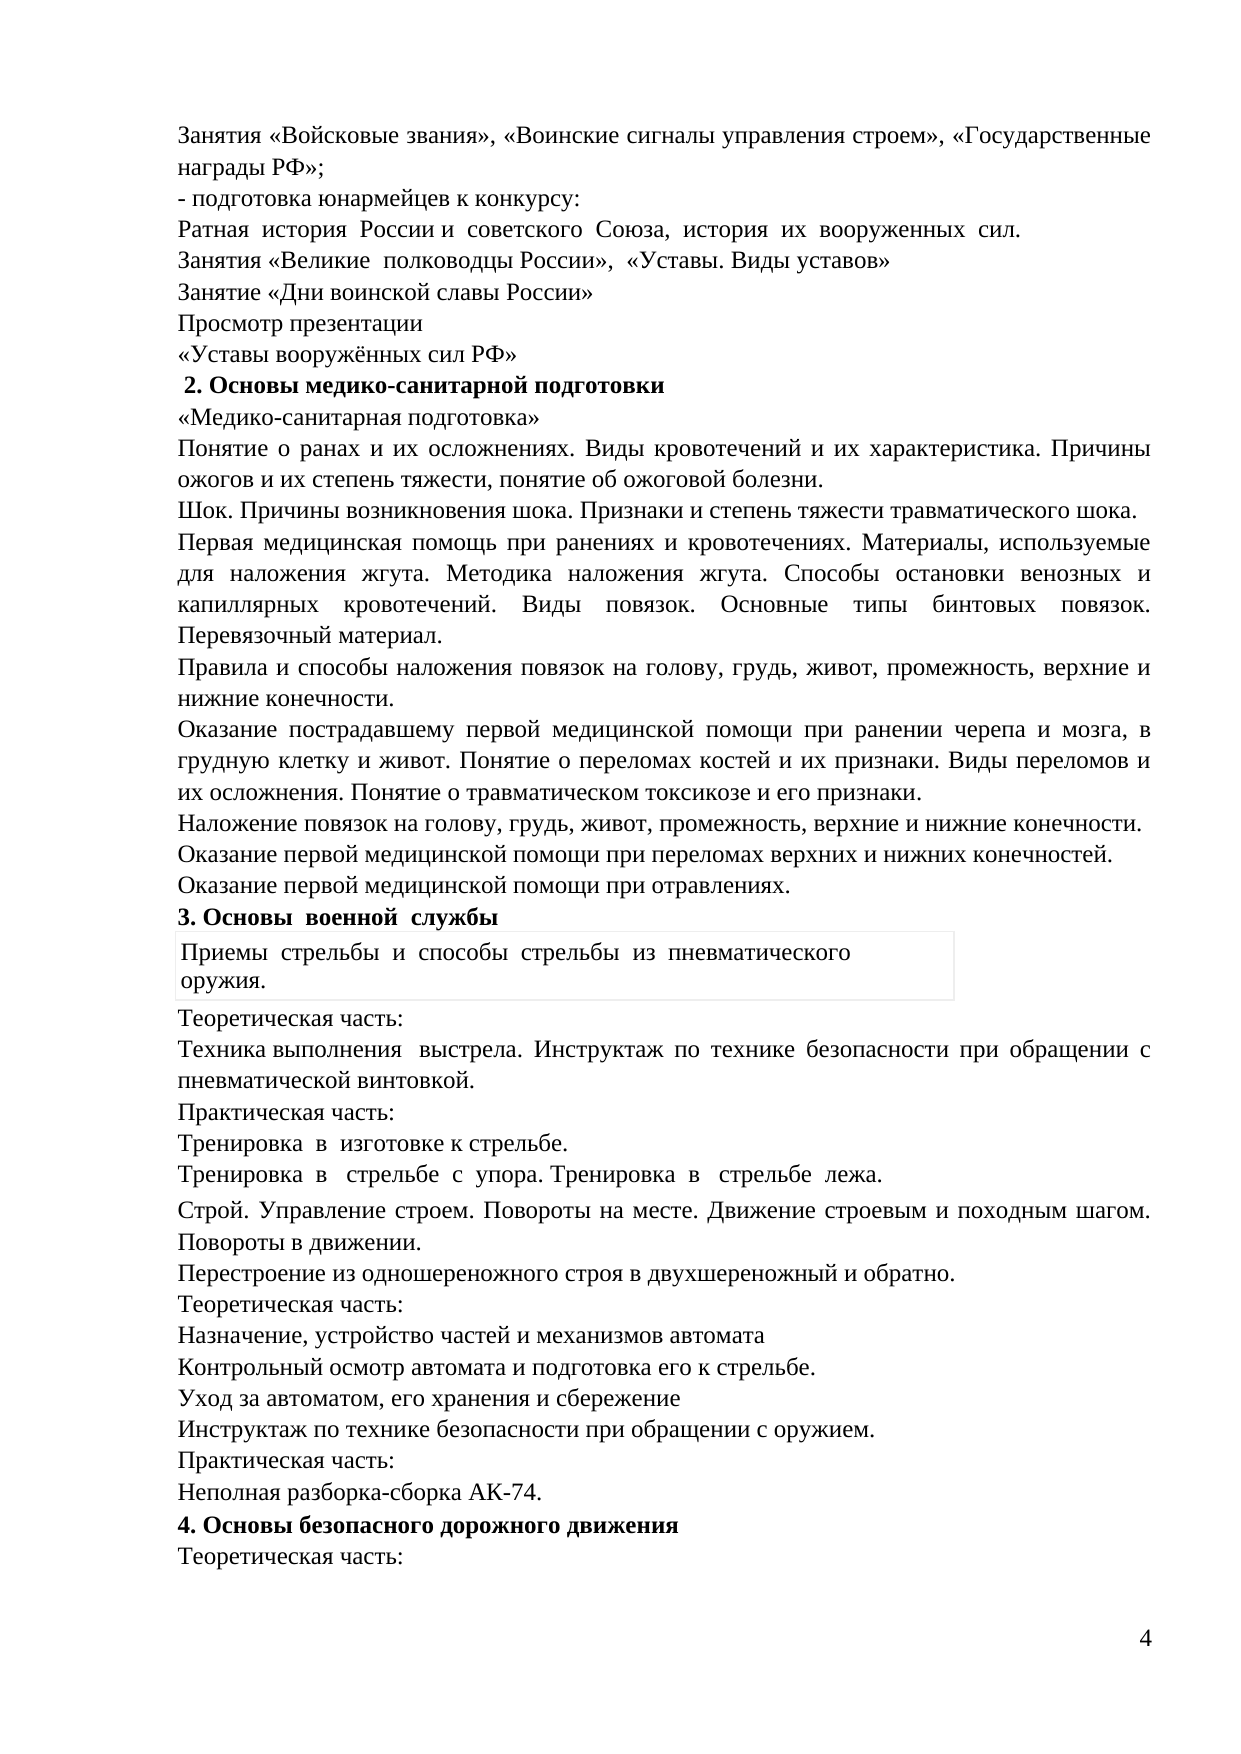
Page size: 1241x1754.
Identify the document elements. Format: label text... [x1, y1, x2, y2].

text 3. Основы военной службы [177, 899, 1152, 931]
text Ратная история России и советского Союза, история их вооруженных сил. [177, 212, 1152, 243]
text 4. Основы безопасного дорожного движения [177, 1510, 1152, 1539]
text «Уставы вооружённых сил РФ» [177, 337, 1152, 368]
text Инструктаж по технике безопасности при обращении с оружием. [177, 1412, 1152, 1443]
text Наложение повязок на голову, грудь, живот, промежность, верхние и нижние конечности. [177, 806, 1152, 837]
text Неполная разборка-сборка АК-74. [177, 1474, 1152, 1505]
text Теоретическая часть: [177, 1287, 1152, 1318]
text Занятия «Великие полководцы России», «Уставы. Виды уставов» [177, 243, 1152, 274]
text Шок. Причины возникновения шока. Признаки и степень тяжести травматического шока. [177, 493, 1152, 524]
text Занятие «Дни воинской славы России» [177, 274, 1152, 306]
table_header Приемы стрельбы и способы стрельбы из пневматического оружия. [176, 932, 953, 999]
text Практическая часть: [177, 1443, 1152, 1474]
text Тренировка в стрельбе с упора. Тренировка в стрельбе лежа. [177, 1157, 1152, 1188]
text Техника выполнения выстрела. Инструктаж по технике безопасности при обращении с пневматической винтовкой. [177, 1032, 1152, 1094]
text Просмотр презентации [177, 306, 1152, 337]
text 2. Основы медико-санитарной подготовки [177, 368, 1152, 399]
text - подготовка юнармейцев к конкурсу: [177, 181, 1152, 212]
text Теоретическая часть: [177, 1001, 1152, 1032]
text Перестроение из одношереножного строя в двухшереножный и обратно. [177, 1255, 1152, 1287]
text Оказание пострадавшему первой медицинской помощи при ранении черепа и мозга, в грудную клетку и живот. Понятие о переломах костей и их признаки. Виды переломов и их осложнения. Понятие о травматическом токсикозе и его признаки. [177, 712, 1152, 806]
text Тренировка в изготовке к стрельбе. [177, 1126, 1152, 1157]
text Занятия «Войсковые звания», «Воинские сигналы управления строем», «Государственные награды РФ»; [177, 118, 1152, 181]
text Оказание первой медицинской помощи при переломах верхних и нижних конечностей. [177, 837, 1152, 868]
text Уход за автоматом, его хранения и сбережение [177, 1380, 1152, 1412]
text «Медико-санитарная подготовка» [177, 399, 1152, 431]
text Строй. Управление строем. Повороты на месте. Движение строевым и походным шагом. Повороты в движении. [177, 1193, 1152, 1255]
text Контрольный осмотр автомата и подготовка его к стрельбе. [177, 1349, 1152, 1380]
text Правила и способы наложения повязок на голову, грудь, живот, промежность, верхние и нижние конечности. [177, 649, 1152, 712]
text Понятие о ранах и их осложнениях. Виды кровотечений и их характеристика. Причины ожогов и их степень тяжести, понятие об ожоговой болезни. [177, 431, 1152, 493]
text Назначение, устройство частей и механизмов автомата [177, 1318, 1152, 1349]
text Теоретическая часть: [177, 1539, 1152, 1570]
text Практическая часть: [177, 1094, 1152, 1126]
text Оказание первой медицинской помощи при отравлениях. [177, 868, 1152, 899]
text Первая медицинская помощь при ранениях и кровотечениях. Материалы, используемые для наложения жгута. Методика наложения жгута. Способы остановки венозных и капиллярных кровотечений. Виды повязок. Основные типы бинтовых повязок. Перевязочный материал. [177, 524, 1152, 649]
